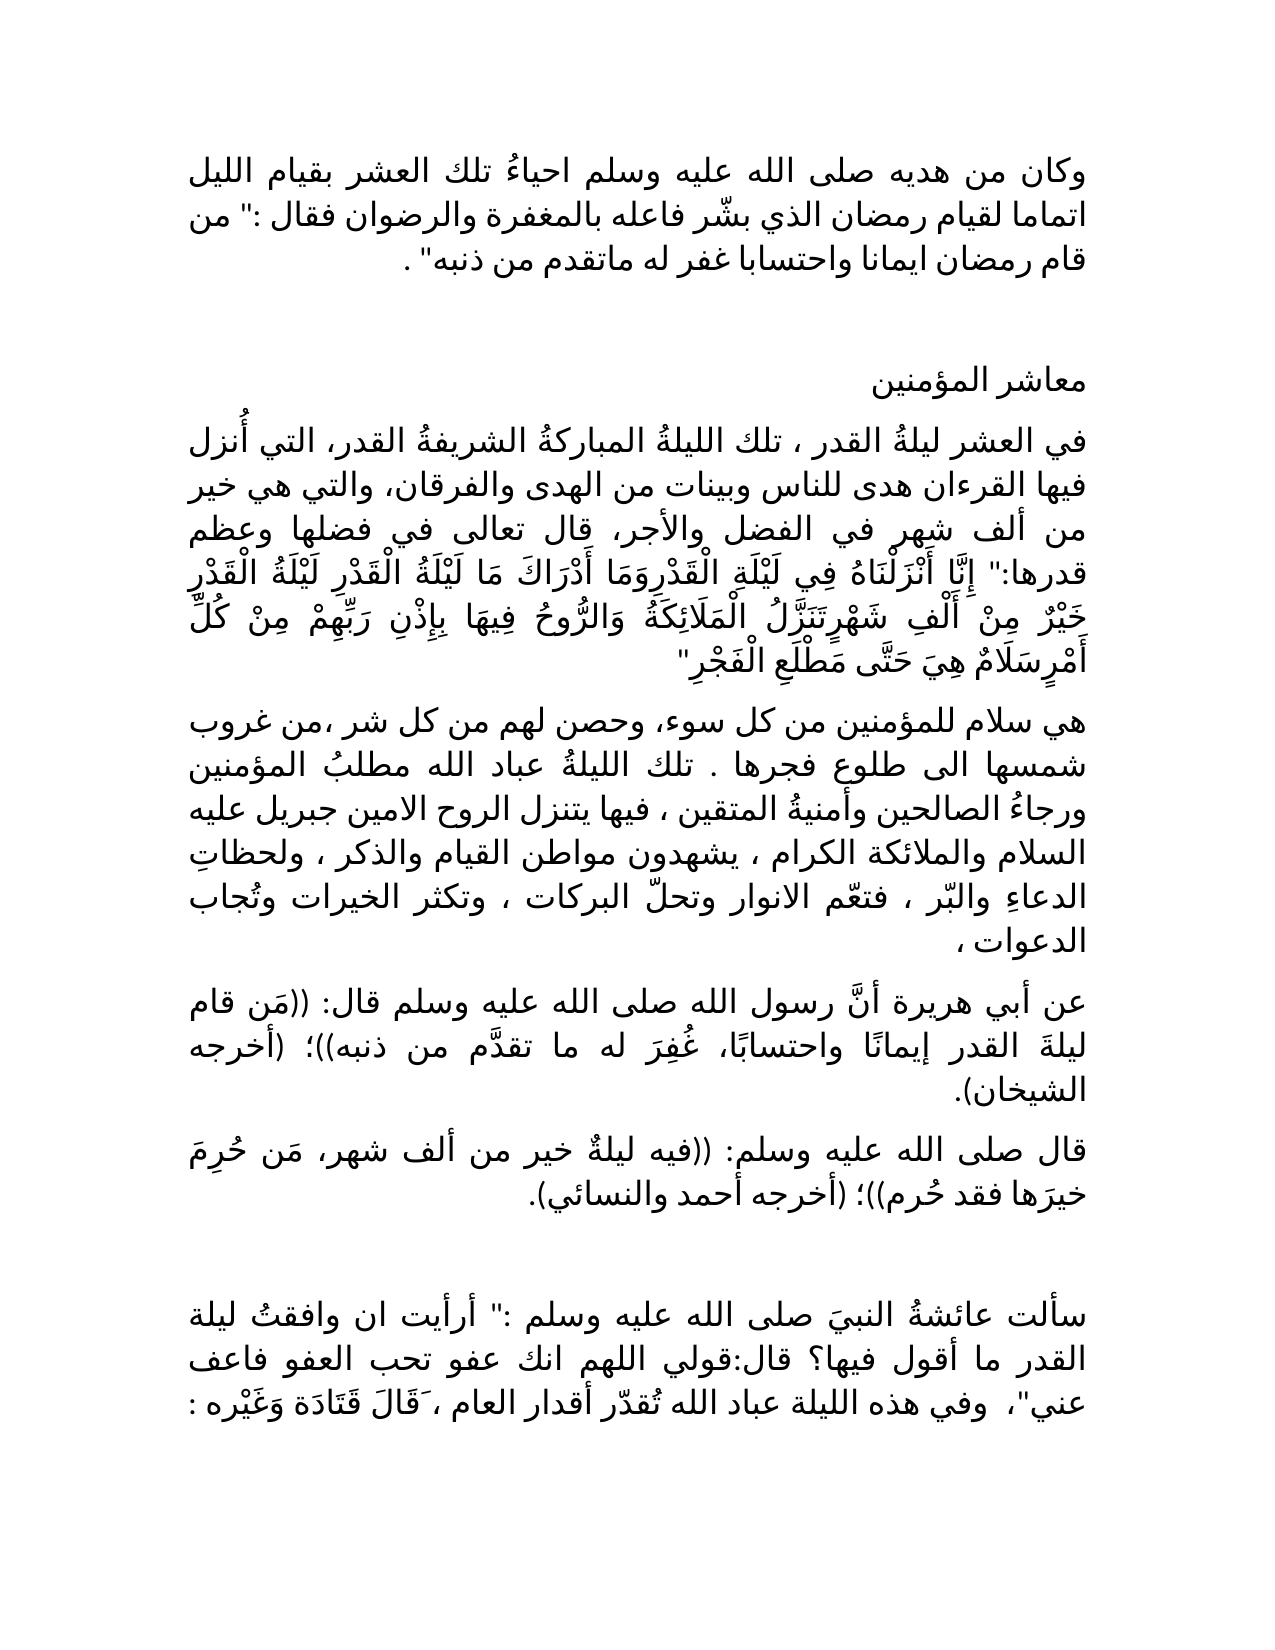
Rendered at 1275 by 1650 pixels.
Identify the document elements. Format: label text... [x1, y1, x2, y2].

text وكان من هديه صلى الله عليه وسلم احياءُ تلك العشر بقيام الليل اتماما لقيام رمضان الذي بشّر فاعله بالمغفرة والرضوان فقال :" من قام رمضان ايمانا واحتسابا غفر له ماتقدم من ذنبه" . [187, 150, 1087, 279]
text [187, 1294, 1087, 1423]
text معاشر المؤمنين [187, 359, 1087, 400]
text قال صلى الله عليه وسلم: ((فيه ليلةٌ خير من ألف شهر، مَن حُرِمَ خيرَها فقد حُرم))؛ (أخرجه أحمد والنسائي). [187, 1129, 1087, 1214]
text عن أبي هريرة أنَّ رسول الله صلى الله عليه وسلم قال: ((مَن قام ليلةَ القدر إيمانًا واحتسابًا، غُفِرَ له ما تقدَّم من ذنبه))؛ (أخرجه الشيخان). [187, 981, 1087, 1109]
text في العشر ليلةُ القدر ، تلك الليلةُ المباركةُ الشريفةُ القدر، التي أُنزل فيها القرءان هدى للناس وبينات من الهدى والفرقان، والتي هي خير من ألف شهر في الفضل والأجر، قال تعالى في فضلها وعظم قدرها:" إِنَّا أَنْزَلْنَاهُ فِي لَيْلَةِ الْقَدْرِوَمَا أَدْرَاكَ مَا لَيْلَةُ الْقَدْرِ لَيْلَةُ الْقَدْرِ خَيْرٌ مِنْ أَلْفِ شَهْرٍتَنَزَّلُ الْمَلَائِكَةُ وَالرُّوحُ فِيهَا بِإِذْنِ رَبِّهِمْ مِنْ كُلِّ أَمْرٍسَلَامٌ هِيَ حَتَّى مَطْلَعِ الْفَجْرِ" [187, 420, 1087, 680]
text هي سلام للمؤمنين من كل سوء، وحصن لهم من كل شر ،من غروب شمسها الى طلوع فجرها . تلك الليلةُ عباد الله مطلبُ المؤمنين ورجاءُ الصالحين وأمنيةُ المتقين ، فيها يتنزل الروح الامين جبريل عليه السلام والملائكة الكرام ، يشهدون مواطن القيام والذكر ، ولحظاتِ الدعاءِ والبّر ، فتعّم الانوار وتحلّ البركات ، وتكثر الخيرات وتُجاب الدعوات ، [187, 700, 1087, 961]
